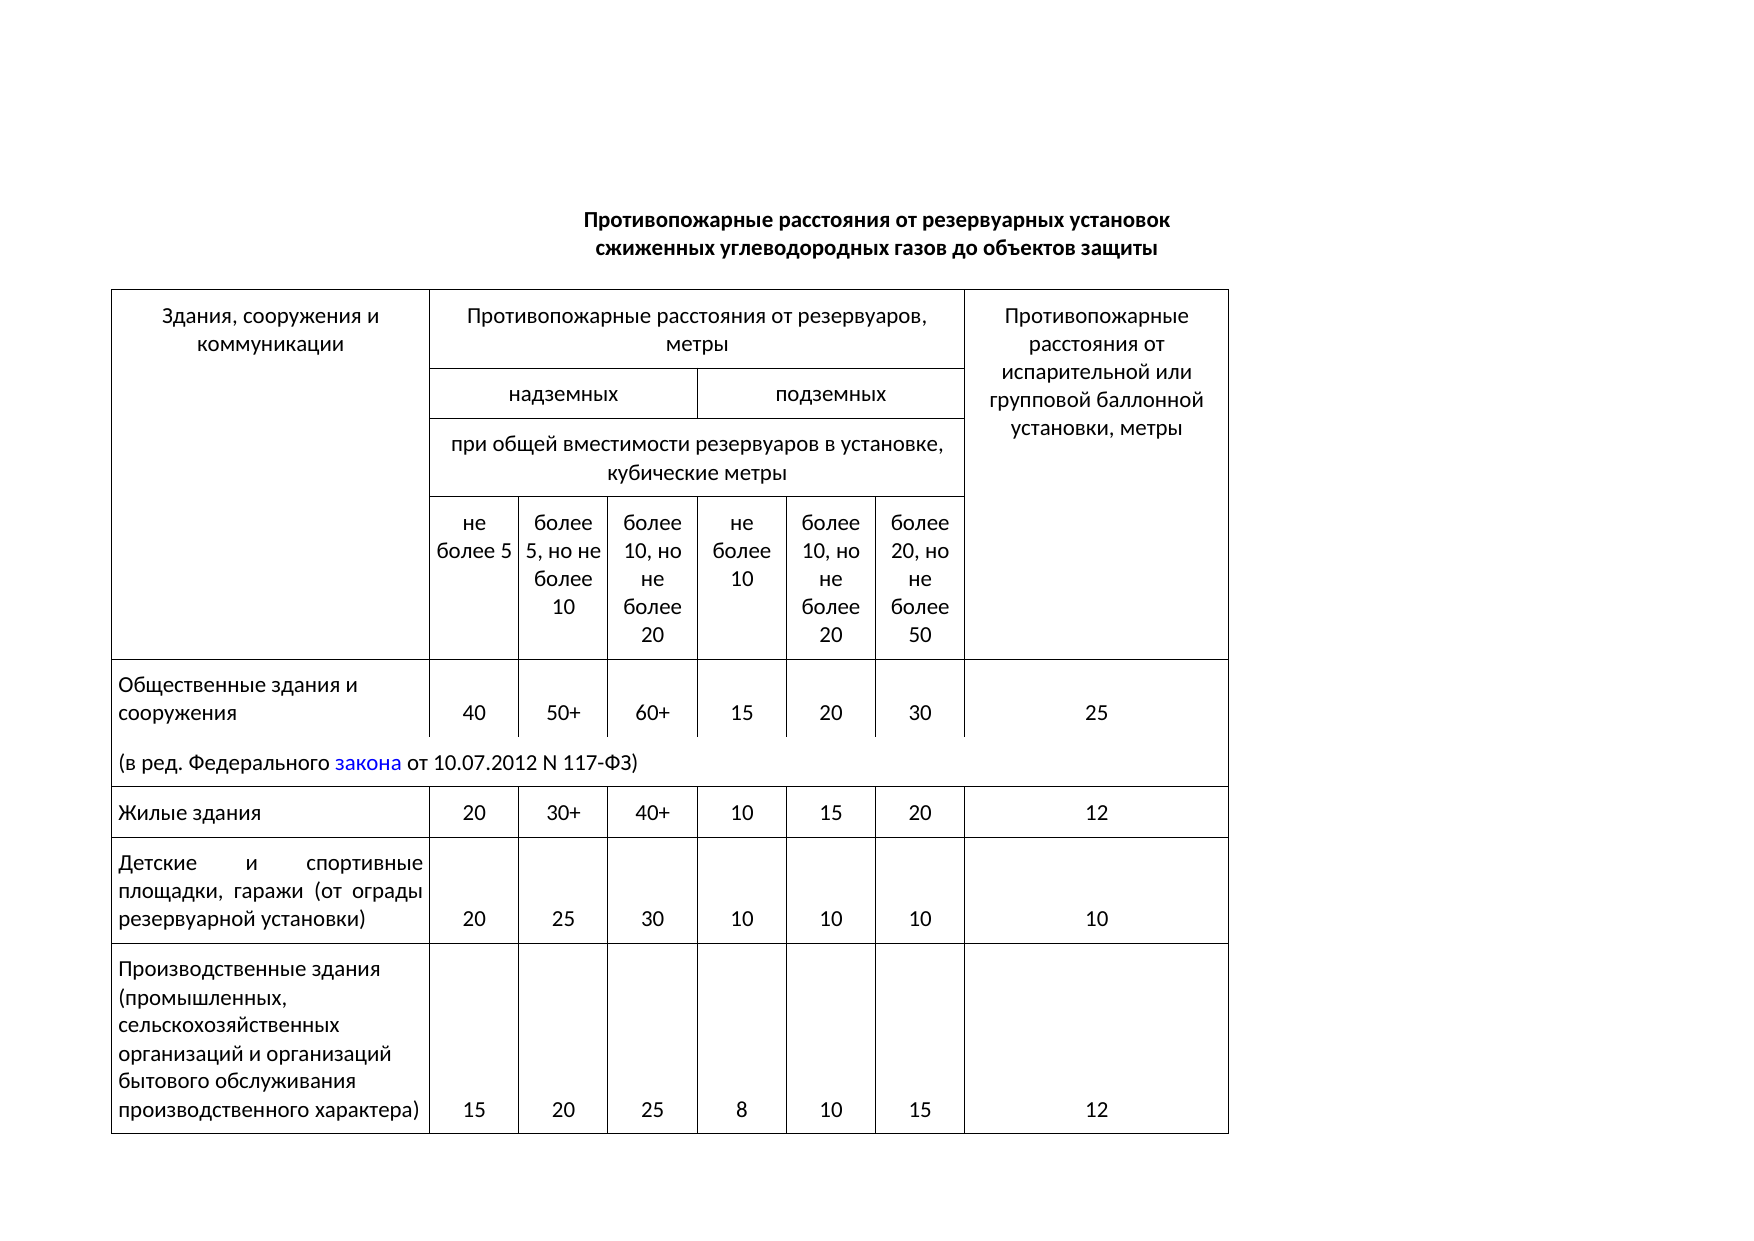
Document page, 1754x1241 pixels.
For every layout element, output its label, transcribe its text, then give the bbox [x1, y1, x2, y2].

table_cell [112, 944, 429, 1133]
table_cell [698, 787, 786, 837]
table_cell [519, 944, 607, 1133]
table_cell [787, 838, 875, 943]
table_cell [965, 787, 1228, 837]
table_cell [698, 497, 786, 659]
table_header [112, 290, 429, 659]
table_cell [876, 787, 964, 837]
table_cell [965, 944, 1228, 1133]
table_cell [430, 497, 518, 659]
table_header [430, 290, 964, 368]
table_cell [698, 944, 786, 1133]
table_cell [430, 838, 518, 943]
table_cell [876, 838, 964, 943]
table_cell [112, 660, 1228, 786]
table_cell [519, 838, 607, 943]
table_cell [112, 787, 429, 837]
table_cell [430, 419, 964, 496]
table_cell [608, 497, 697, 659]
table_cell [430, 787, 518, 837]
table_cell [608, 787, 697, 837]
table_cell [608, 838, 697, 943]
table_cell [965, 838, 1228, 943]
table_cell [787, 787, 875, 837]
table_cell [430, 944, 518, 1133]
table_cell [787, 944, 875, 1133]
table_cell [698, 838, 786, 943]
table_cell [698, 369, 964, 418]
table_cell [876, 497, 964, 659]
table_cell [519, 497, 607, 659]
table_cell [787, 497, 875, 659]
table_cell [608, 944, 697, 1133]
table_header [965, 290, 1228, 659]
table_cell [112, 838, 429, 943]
text Противопожарные расстояния от резервуарных установок [118, 205, 1636, 233]
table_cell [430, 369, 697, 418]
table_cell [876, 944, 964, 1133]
text сжиженных углеводородных газов до объектов защиты [118, 233, 1636, 261]
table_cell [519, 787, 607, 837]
